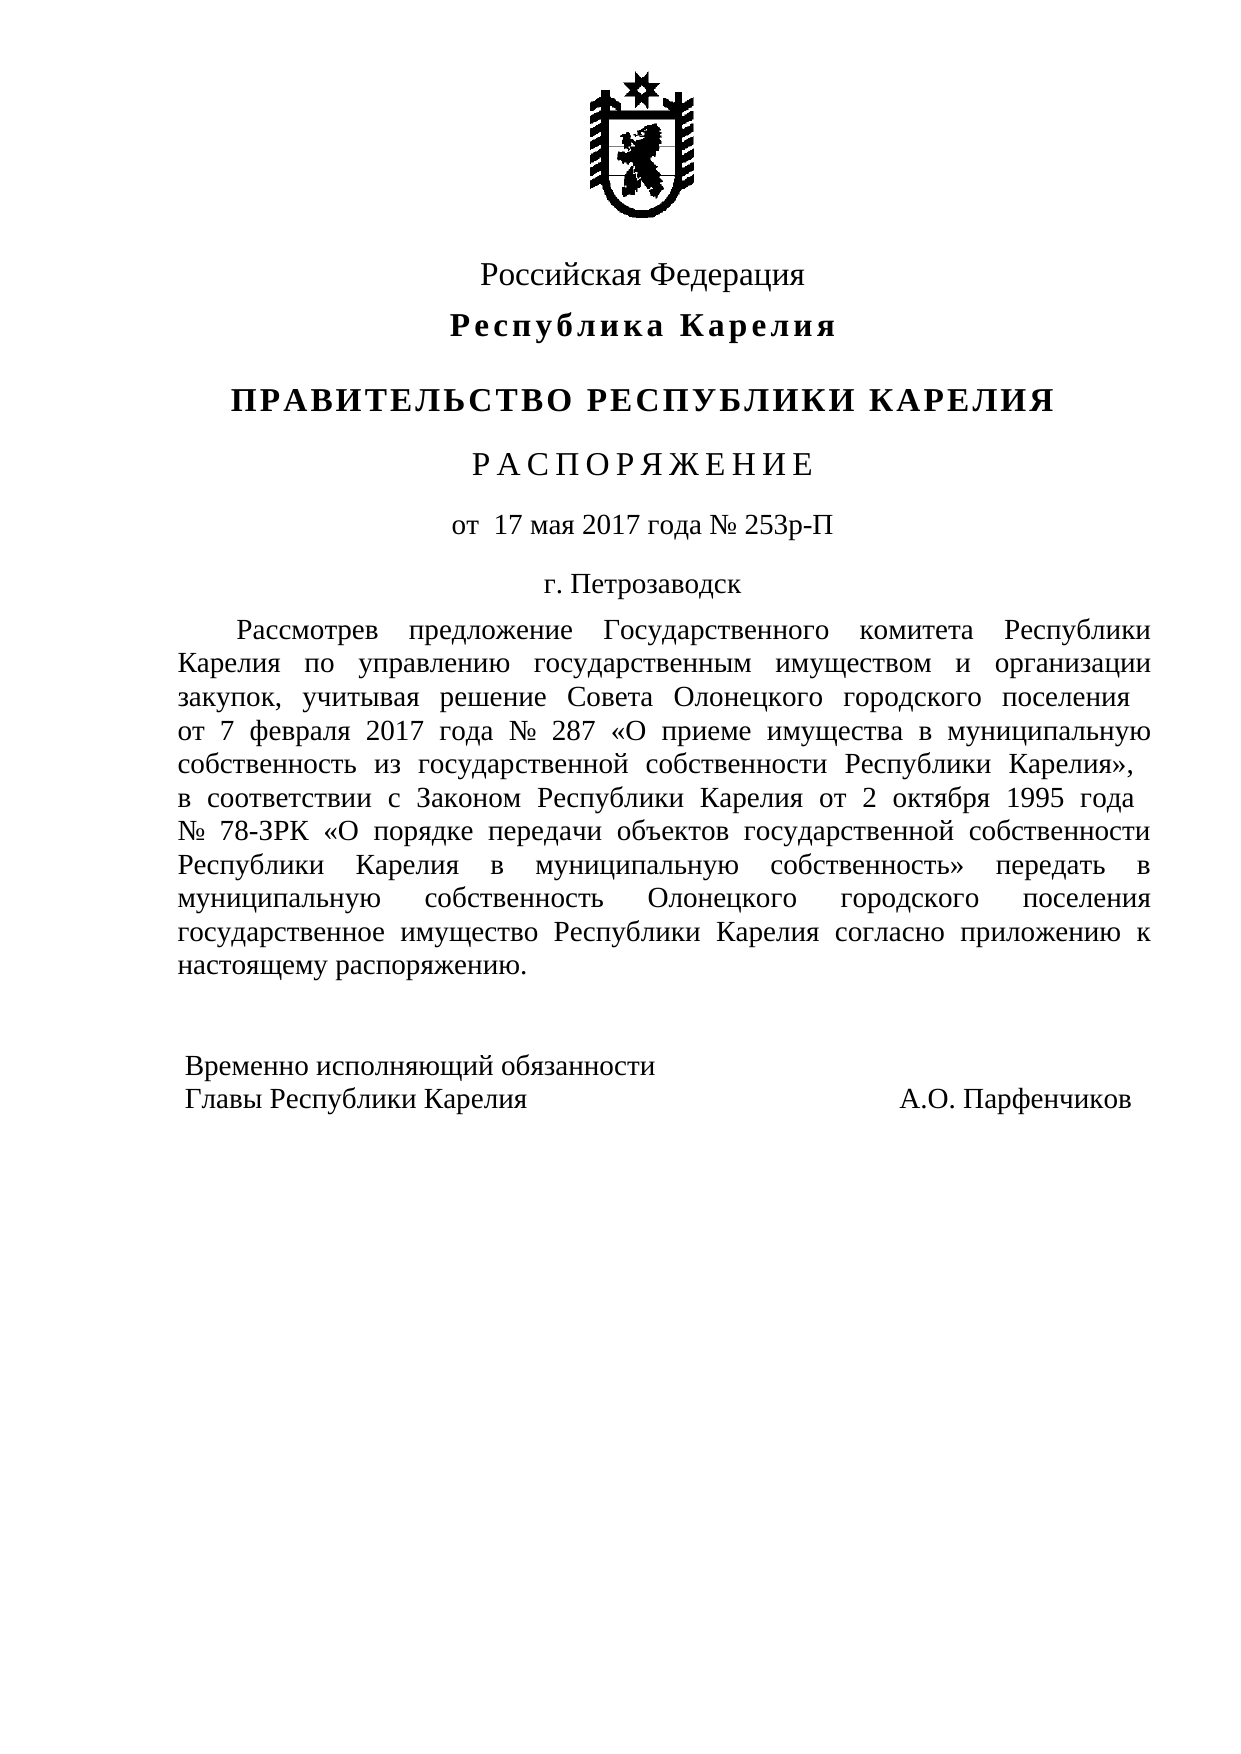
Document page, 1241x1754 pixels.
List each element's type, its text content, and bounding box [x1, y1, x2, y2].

text Рассмотрев предложение Государственного комитета Республики Карелия по управлению государственным имуществом и организации закупок, учитывая решение Совета Олонецкого городского поселения от 7 февраля 2017 года № 287 «О приеме имущества в муниципальную собственность из государственной собственности Республики Карелия», в соответствии с Законом Республики Карелия от 2 октября 1995 года № 78-ЗРК «О порядке передачи объектов государственной собственности Республики Карелия в муниципальную собственность» передать в муниципальную собственность Олонецкого городского поселения государственное имущество Республики Карелия согласно приложению к настоящему распоряжению. [177, 612, 1152, 981]
text г. Петрозаводск [177, 566, 1107, 599]
picture [571, 59, 713, 242]
subtitle Республика Карелия [177, 305, 1107, 343]
text Временно исполняющий обязанности Главы Республики Карелия А.О. Парфенчиков [177, 1048, 1152, 1115]
subtitle Российская Федерация [177, 254, 1107, 292]
text от 17 мая 2017 года № 253р-П [177, 507, 1107, 541]
subtitle ПРАВИТЕЛЬСТВО РЕСПУБЛИКИ КАРЕЛИЯ [177, 381, 1107, 419]
subtitle РАСПОРЯЖЕНИЕ [177, 444, 1107, 482]
